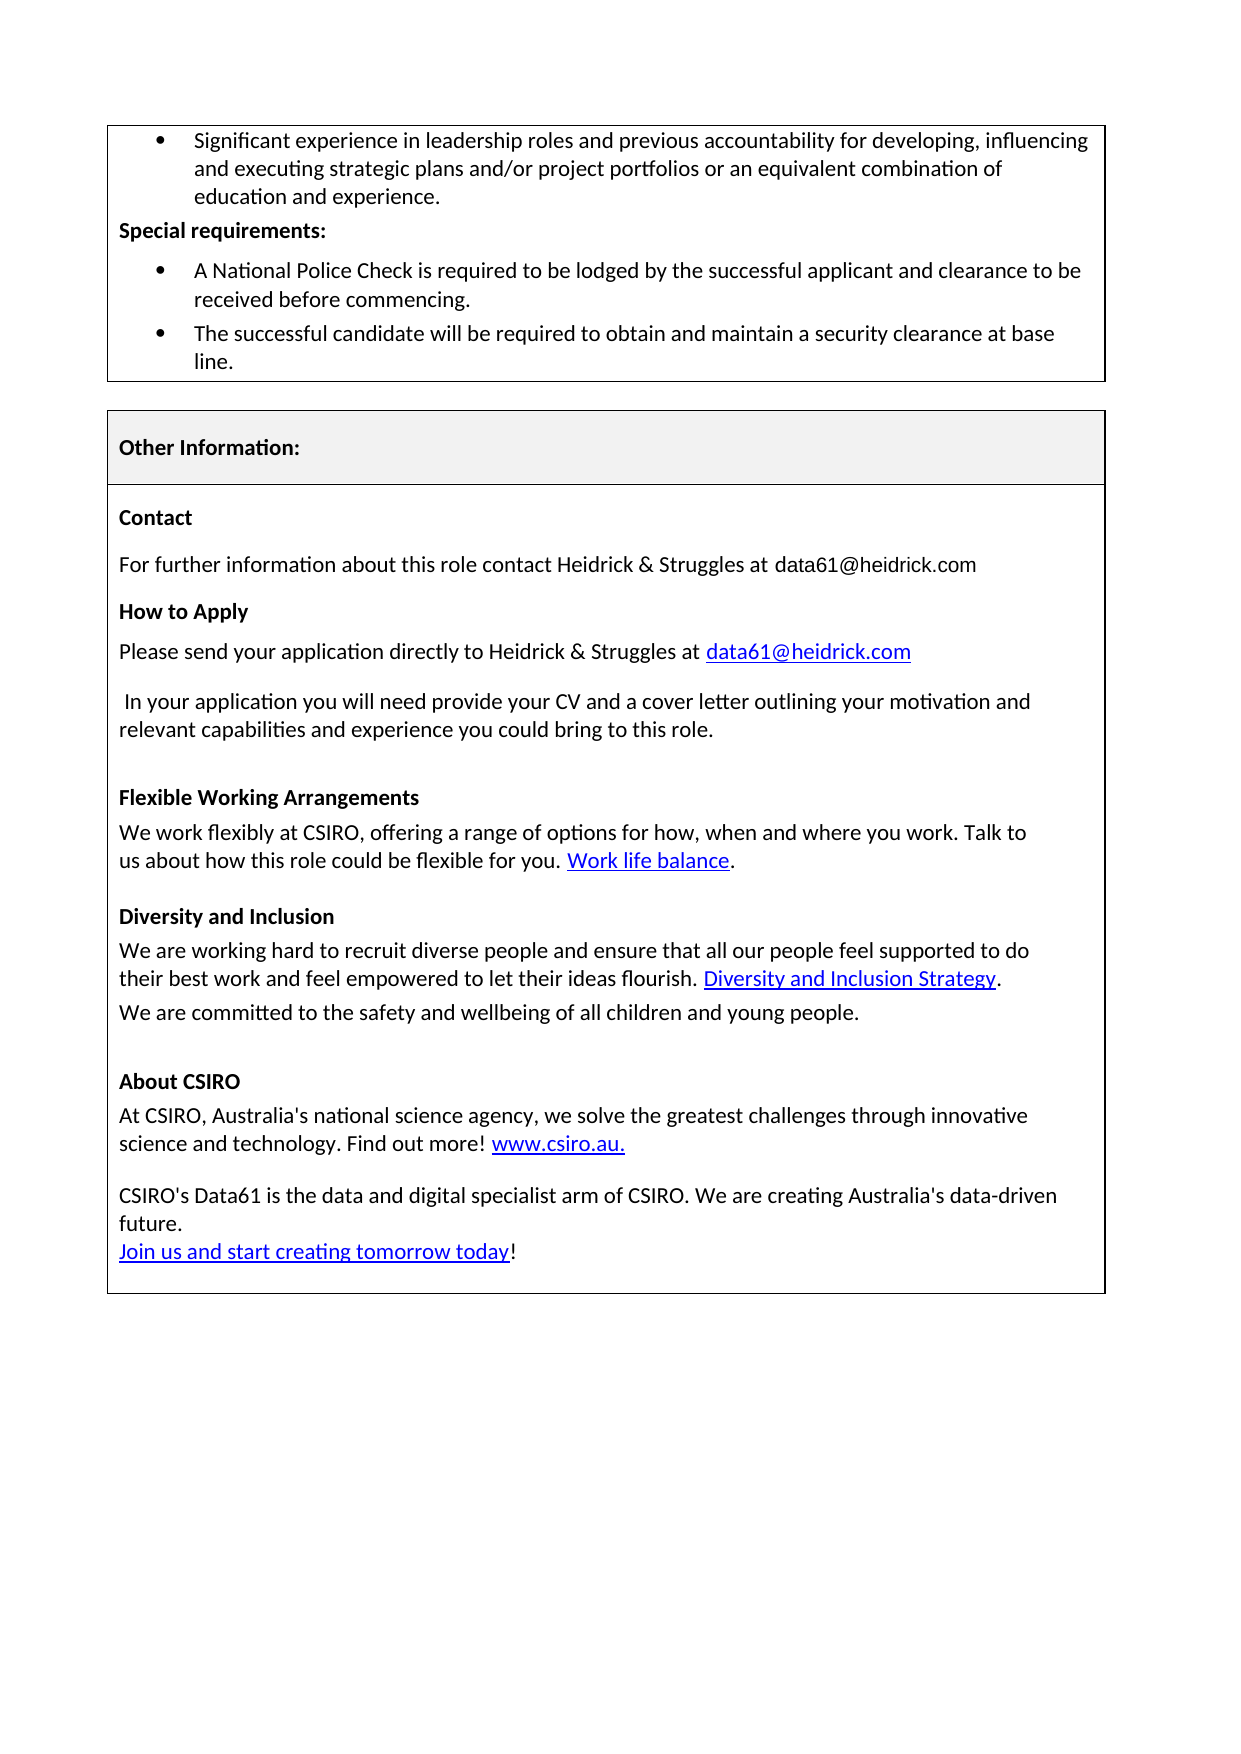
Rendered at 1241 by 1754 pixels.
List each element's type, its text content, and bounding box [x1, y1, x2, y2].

table_cell Contact For further information about this role contact Heidrick & Struggles at data61@heidrick.com How to Apply Please send your application directly to Heidrick & Struggles at data61@heidrick.com In your application you will need provide your CV and a cover letter outlining your motivation and relevant capabilities and experience you could bring to this role. Flexible Working Arrangements We work flexibly at CSIRO, offering a range of options for how, when and where you work. Talk to us about how this role could be flexible for you. Work life balance. Diversity and Inclusion We are working hard to recruit diverse people and ensure that all our people feel supported to do their best work and feel empowered to let their ideas flourish. Diversity and Inclusion Strategy. We are committed to the safety and wellbeing of all children and young people. About CSIRO At CSIRO, Australia's national science agency, we solve the greatest challenges through innovative science and technology. Find out more! www.csiro.au. CSIRO's Data61 is the data and digital specialist arm of CSIRO. We are creating Australia's data-driven future. Join us and start creating tomorrow today! [108, 485, 1104, 1293]
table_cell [108, 126, 1104, 381]
table_header Other Information: [108, 411, 1104, 483]
